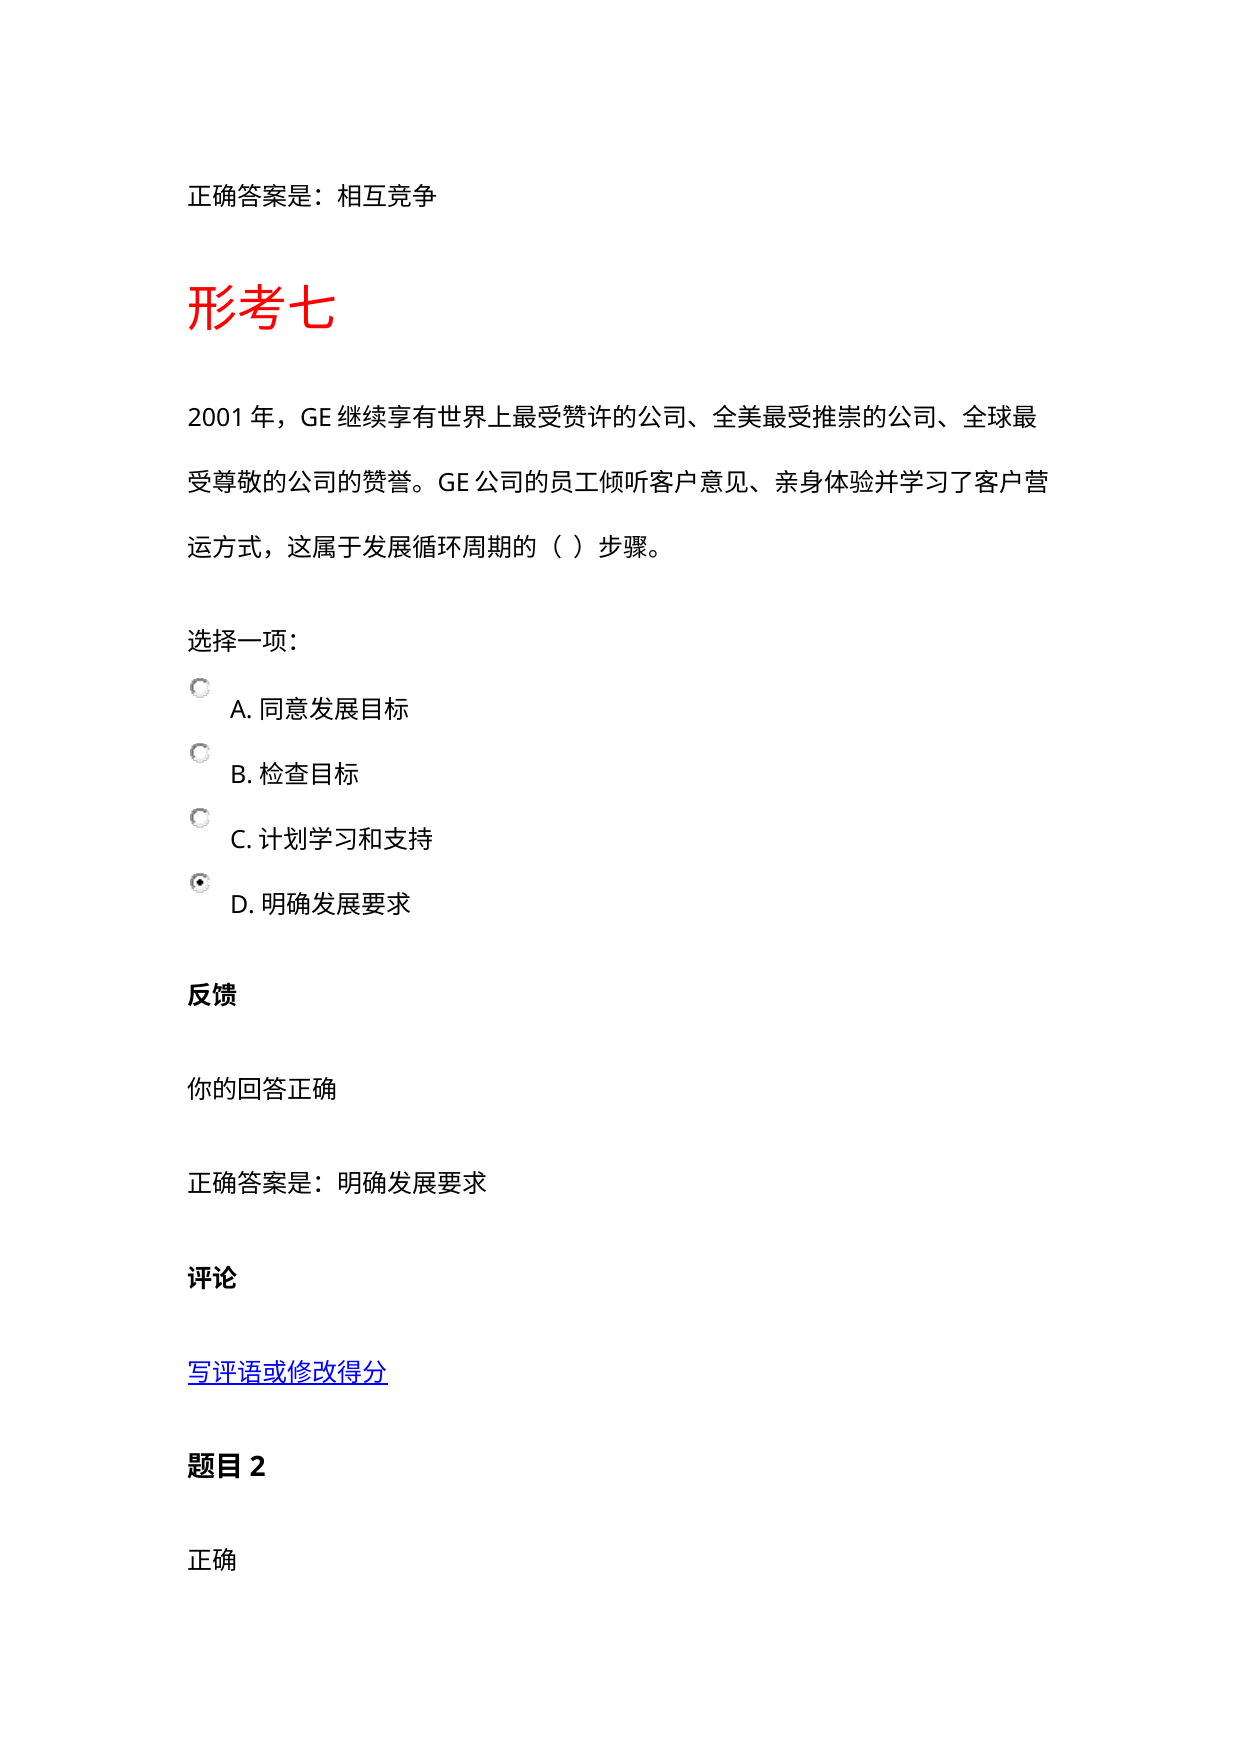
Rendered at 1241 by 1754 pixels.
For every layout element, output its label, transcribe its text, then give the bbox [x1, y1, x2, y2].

text B. 检查目标 [187, 737, 1053, 802]
text 选择一项： [187, 607, 1053, 672]
text 反馈 [187, 961, 1053, 1026]
text 形考七 [187, 256, 1053, 354]
text D. 明确发展要求 [187, 867, 1053, 932]
text C. 计划学习和支持 [187, 802, 1053, 867]
text 正确 [187, 1526, 1053, 1591]
text 评论 [187, 1244, 1053, 1309]
text 你的回答正确 [187, 1055, 1053, 1120]
text 正确答案是：明确发展要求 [187, 1149, 1053, 1214]
text 2001年，GE继续享有世界上最受赞许的公司、全美最受推崇的公司、全球最受尊敬的公司的赞誉。GE公司的员工倾听客户意见、亲身体验并学习了客户营运方式，这属于发展循环周期的（ ）步骤。 [187, 383, 1053, 578]
text 写评语或修改得分 [187, 1338, 1053, 1403]
text 正确答案是：相互竞争 [187, 162, 1053, 227]
text 题目2 [187, 1432, 1053, 1497]
text A. 同意发展目标 [187, 672, 1053, 737]
